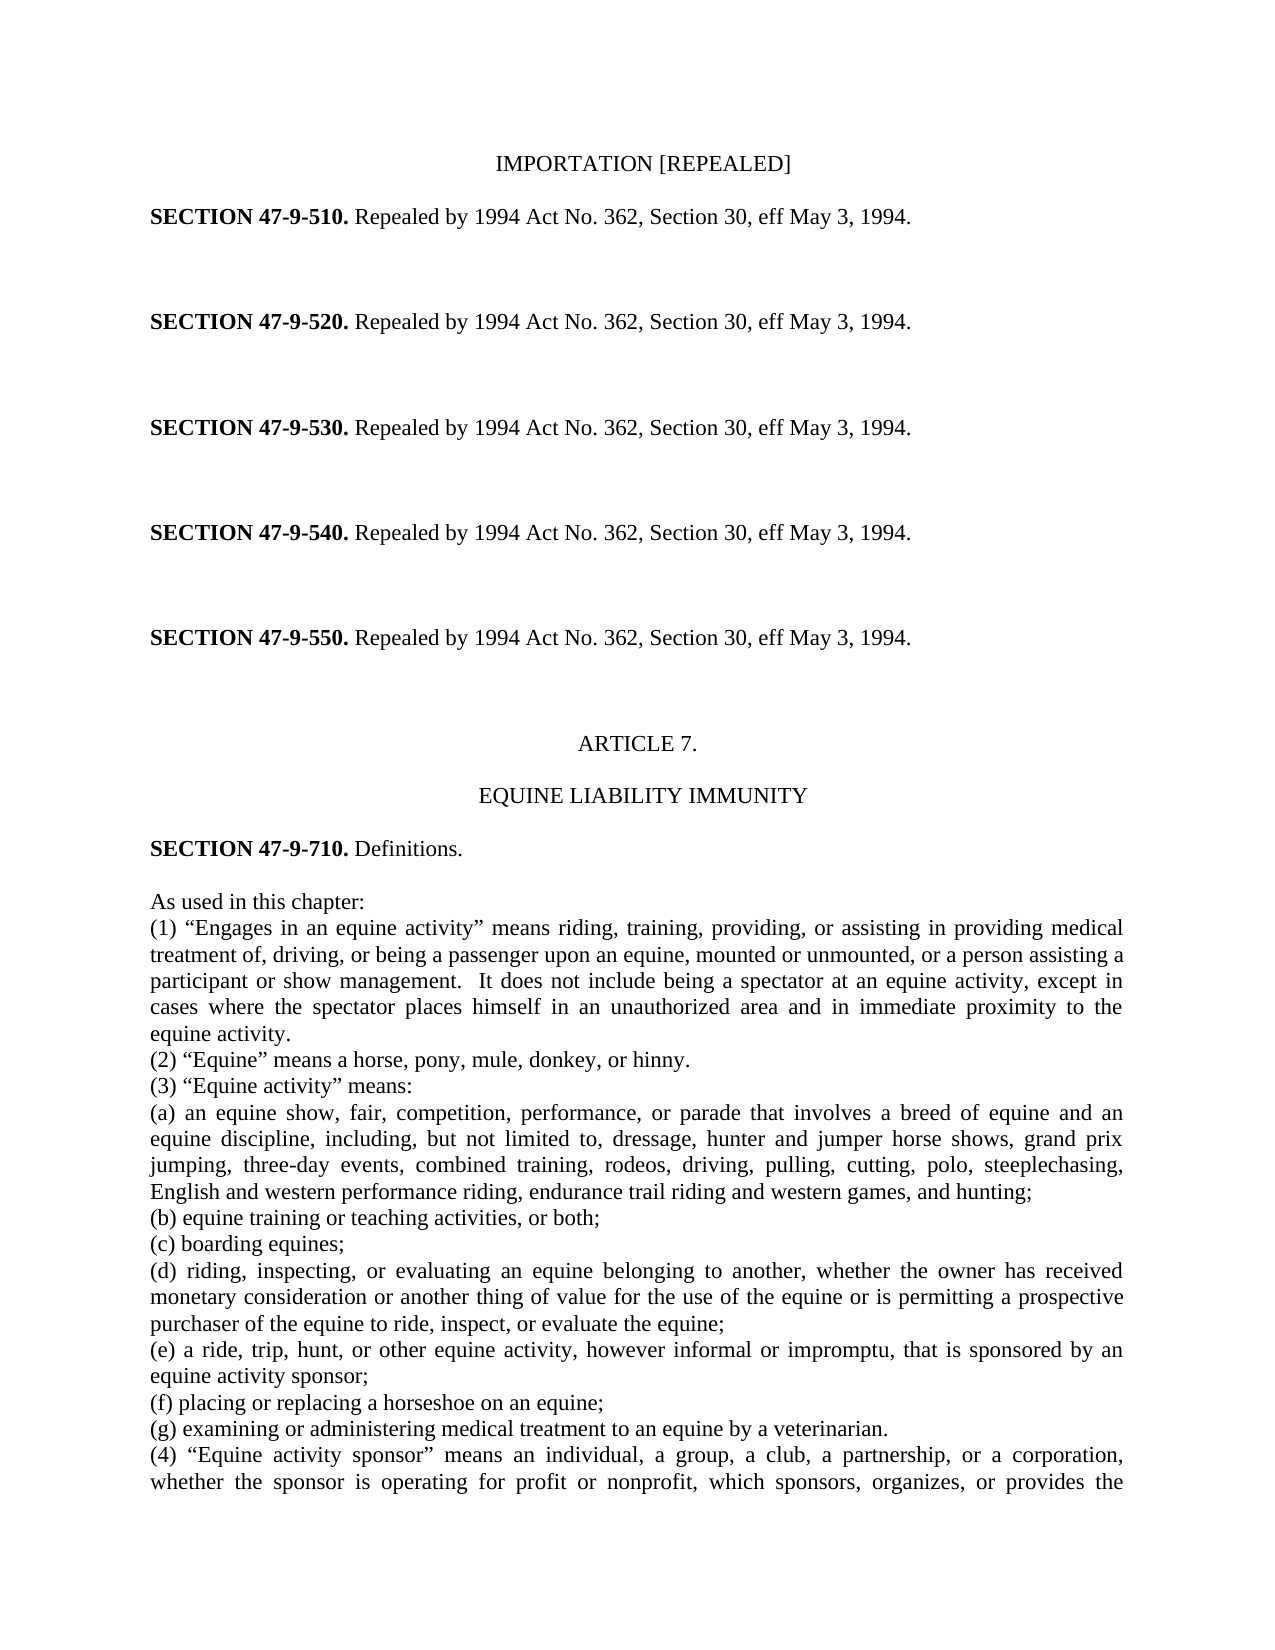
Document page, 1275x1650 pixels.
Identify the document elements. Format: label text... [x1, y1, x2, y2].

text As used in this chapter: [150, 888, 1125, 914]
text ARTICLE 7. [150, 730, 1125, 756]
text (e) a ride, trip, hunt, or other equine activity, however informal or impromptu, that is sponsored by an equine activity sponsor; [150, 1336, 1125, 1389]
text SECTION 47-9-540. Repealed by 1994 Act No. 362, Section 30, eff May 3, 1994. [150, 519, 1125, 545]
text (d) riding, inspecting, or evaluating an equine belonging to another, whether the owner has received monetary consideration or another thing of value for the use of the equine or is permitting a prospective purchaser of the equine to ride, inspect, or evaluate the equine; [150, 1257, 1125, 1336]
text (3) “Equine activity” means: [150, 1072, 1125, 1099]
text (b) equine training or teaching activities, or both; [150, 1204, 1125, 1231]
text SECTION 47-9-550. Repealed by 1994 Act No. 362, Section 30, eff May 3, 1994. [150, 624, 1125, 651]
text (c) boarding equines; [150, 1231, 1125, 1257]
text (g) examining or administering medical treatment to an equine by a veterinarian. [150, 1415, 1125, 1441]
text SECTION 47-9-530. Repealed by 1994 Act No. 362, Section 30, eff May 3, 1994. [150, 413, 1125, 440]
text EQUINE LIABILITY IMMUNITY [150, 782, 1125, 809]
text (2) “Equine” means a horse, pony, mule, donkey, or hinny. [150, 1046, 1125, 1072]
text SECTION 47-9-510. Repealed by 1994 Act No. 362, Section 30, eff May 3, 1994. [150, 203, 1125, 229]
text IMPORTATION [REPEALED] [150, 150, 1125, 176]
text SECTION 47-9-710. Definitions. [150, 835, 1125, 862]
text SECTION 47-9-520. Repealed by 1994 Act No. 362, Section 30, eff May 3, 1994. [150, 308, 1125, 334]
text (1) “Engages in an equine activity” means riding, training, providing, or assisting in providing medical treatment of, driving, or being a passenger upon an equine, mounted or unmounted, or a person assisting a participant or show management. It does not include being a spectator at an equine activity, except in cases where the spectator places himself in an unauthorized area and in immediate proximity to the equine activity. [150, 914, 1125, 1046]
text (f) placing or replacing a horseshoe on an equine; [150, 1389, 1125, 1415]
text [150, 1441, 1125, 1494]
text (a) an equine show, fair, competition, performance, or parade that involves a breed of equine and an equine discipline, including, but not limited to, dressage, hunter and jumper horse shows, grand prix jumping, three-day events, combined training, rodeos, driving, pulling, cutting, polo, steeplechasing, English and western performance riding, endurance trail riding and western games, and hunting; [150, 1099, 1125, 1204]
